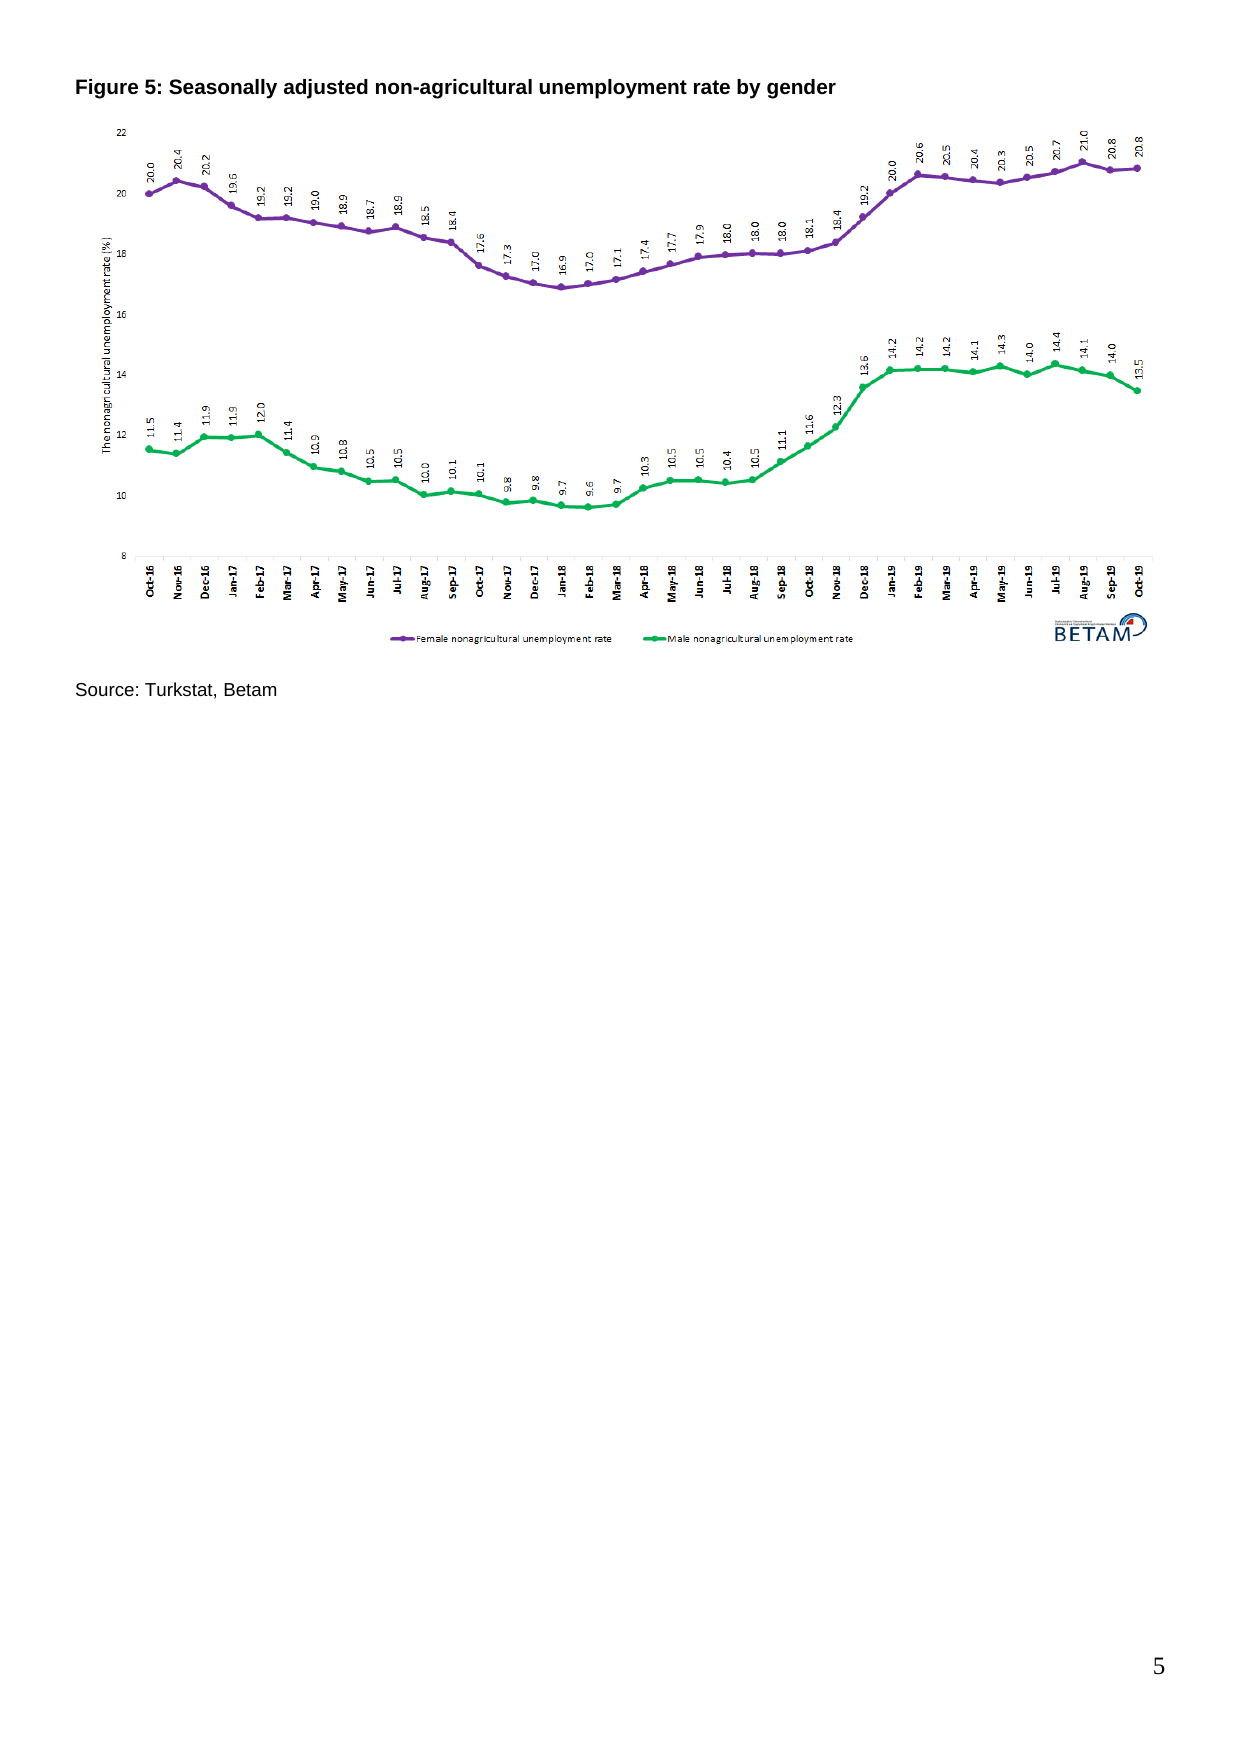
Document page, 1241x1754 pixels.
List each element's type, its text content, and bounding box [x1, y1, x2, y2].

picture [75, 122, 1166, 655]
text Figure 5: Seasonally adjusted non-agricultural unemployment rate by gender [75, 75, 1165, 99]
text Source: Turkstat, Betam [75, 678, 1165, 700]
